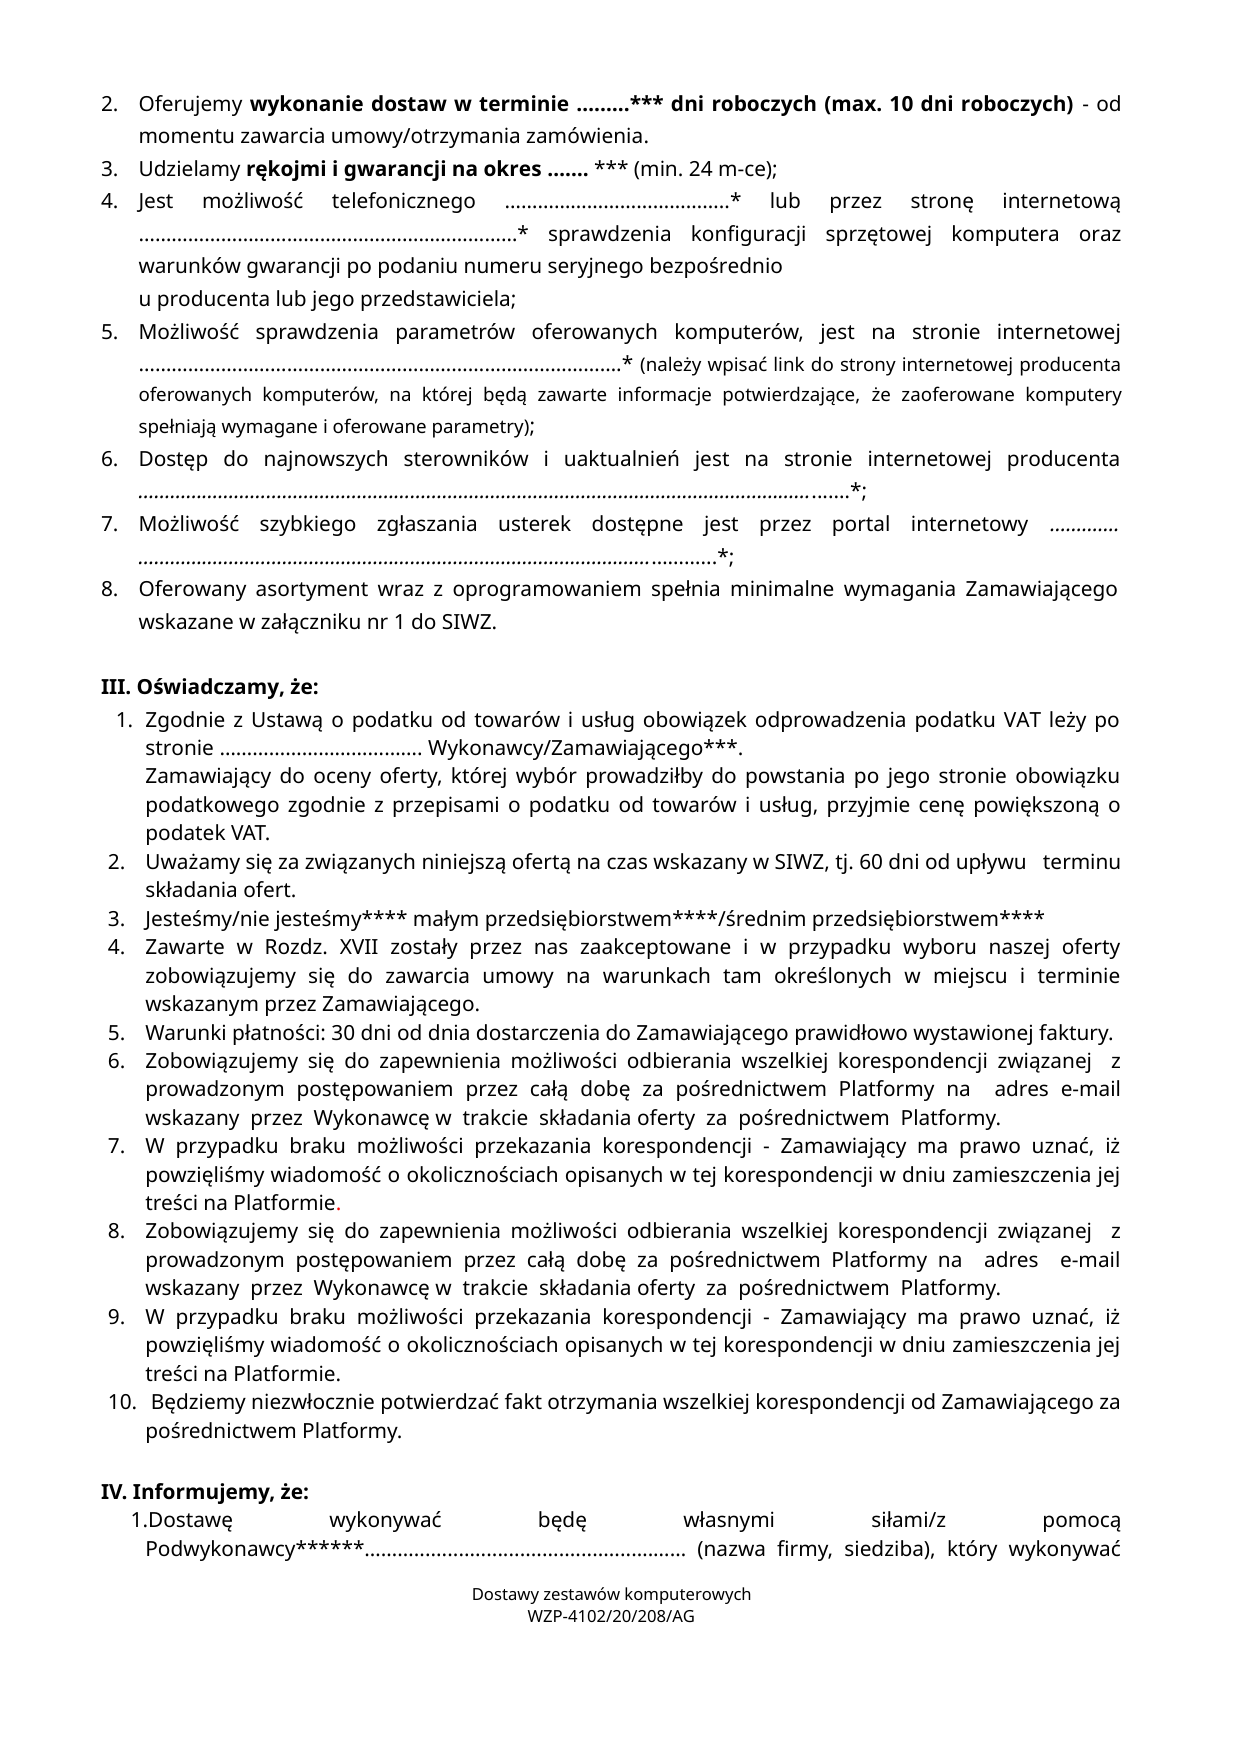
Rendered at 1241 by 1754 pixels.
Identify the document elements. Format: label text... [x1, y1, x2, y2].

list Dostęp do najnowszych sterowników i uaktualnień jest na stronie internetowej producenta ………………………………………………………………………………………………………………....…*; [101, 444, 1122, 505]
text III. Oświadczamy, że: [101, 672, 1122, 701]
list Jesteśmy/nie jesteśmy**** małym przedsiębiorstwem****/średnim przedsiębiorstwem**** [108, 904, 1122, 932]
list W przypadku braku możliwości przekazania korespondencji - Zamawiający ma prawo uznać, iż powzięliśmy wiadomość o okolicznościach opisanych w tej korespondencji w dniu zamieszczenia jej treści na Platformie. [108, 1302, 1122, 1387]
list Warunki płatności: 30 dni od dnia dostarczenia do Zamawiającego prawidłowo wystawionej faktury. [108, 1018, 1122, 1046]
list IV. Informujemy, że: [101, 1477, 1122, 1505]
list Zgodnie z Ustawą o podatku od towarów i usług obowiązek odprowadzenia podatku VAT leży po stronie ………………………………. Wykonawcy/Zamawiającego***. [116, 705, 1122, 762]
list Zobowiązujemy się do zapewnienia możliwości odbierania wszelkiej korespondencji związanej z prowadzonym postępowaniem przez całą dobę za pośrednictwem Platformy na adres e-mail wskazany przez Wykonawcę w trakcie składania oferty za pośrednictwem Platformy. [108, 1046, 1122, 1131]
text Zamawiający do oceny oferty, której wybór prowadziłby do powstania po jego stronie obowiązku podatkowego zgodnie z przepisami o podatku od towarów i usług, przyjmie cenę powiększoną o podatek VAT. [145, 762, 1122, 847]
list Oferujemy wykonanie dostaw w terminie ….…..*** dni roboczych (max. 10 dni roboczych) - od momentu zawarcia umowy/otrzymania zamówienia. [101, 89, 1122, 150]
list Oferowany asortyment wraz z oprogramowaniem spełnia minimalne wymagania Zamawiającego wskazane w załączniku nr 1 do SIWZ. [101, 574, 1119, 635]
list Jest możliwość telefonicznego …………………………………..* lub przez stronę internetową ……………………………………………………………* sprawdzenia konfiguracji sprzętowej komputera oraz warunków gwarancji po podaniu numeru seryjnego bezpośrednio u producenta lub jego przedstawiciela; [101, 186, 1122, 313]
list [130, 1505, 1122, 1562]
list Zobowiązujemy się do zapewnienia możliwości odbierania wszelkiej korespondencji związanej z prowadzonym postępowaniem przez całą dobę za pośrednictwem Platformy na adres e-mail wskazany przez Wykonawcę w trakcie składania oferty za pośrednictwem Platformy. [108, 1217, 1122, 1302]
list Możliwość sprawdzenia parametrów oferowanych komputerów, jest na stronie internetowej …………………………………………………………………………….* (należy wpisać link do strony internetowej producenta oferowanych komputerów, na której będą zawarte informacje potwierdzające, że zaoferowane komputery spełniają wymagane i oferowane parametry); [101, 317, 1122, 440]
list Uważamy się za związanych niniejszą ofertą na czas wskazany w SIWZ, tj. 60 dni od upływu terminu składania ofert. [108, 847, 1122, 904]
list W przypadku braku możliwości przekazania korespondencji - Zamawiający ma prawo uznać, iż powzięliśmy wiadomość o okolicznościach opisanych w tej korespondencji w dniu zamieszczenia jej treści na Platformie. [108, 1131, 1122, 1217]
list Udzielamy rękojmi i gwarancji na okres ……. *** (min. 24 m-ce); [101, 154, 1122, 182]
list Możliwość szybkiego zgłaszania usterek dostępne jest przez portal internetowy ………….………………………………………………………………………..…….……………...*; [101, 509, 1122, 570]
list Zawarte w Rozdz. XVII zostały przez nas zaakceptowane i w przypadku wyboru naszej oferty zobowiązujemy się do zawarcia umowy na warunkach tam określonych w miejscu i terminie wskazanym przez Zamawiającego. [108, 932, 1122, 1018]
list Będziemy niezwłocznie potwierdzać fakt otrzymania wszelkiej korespondencji od Zamawiającego za pośrednictwem Platformy. [108, 1387, 1122, 1444]
